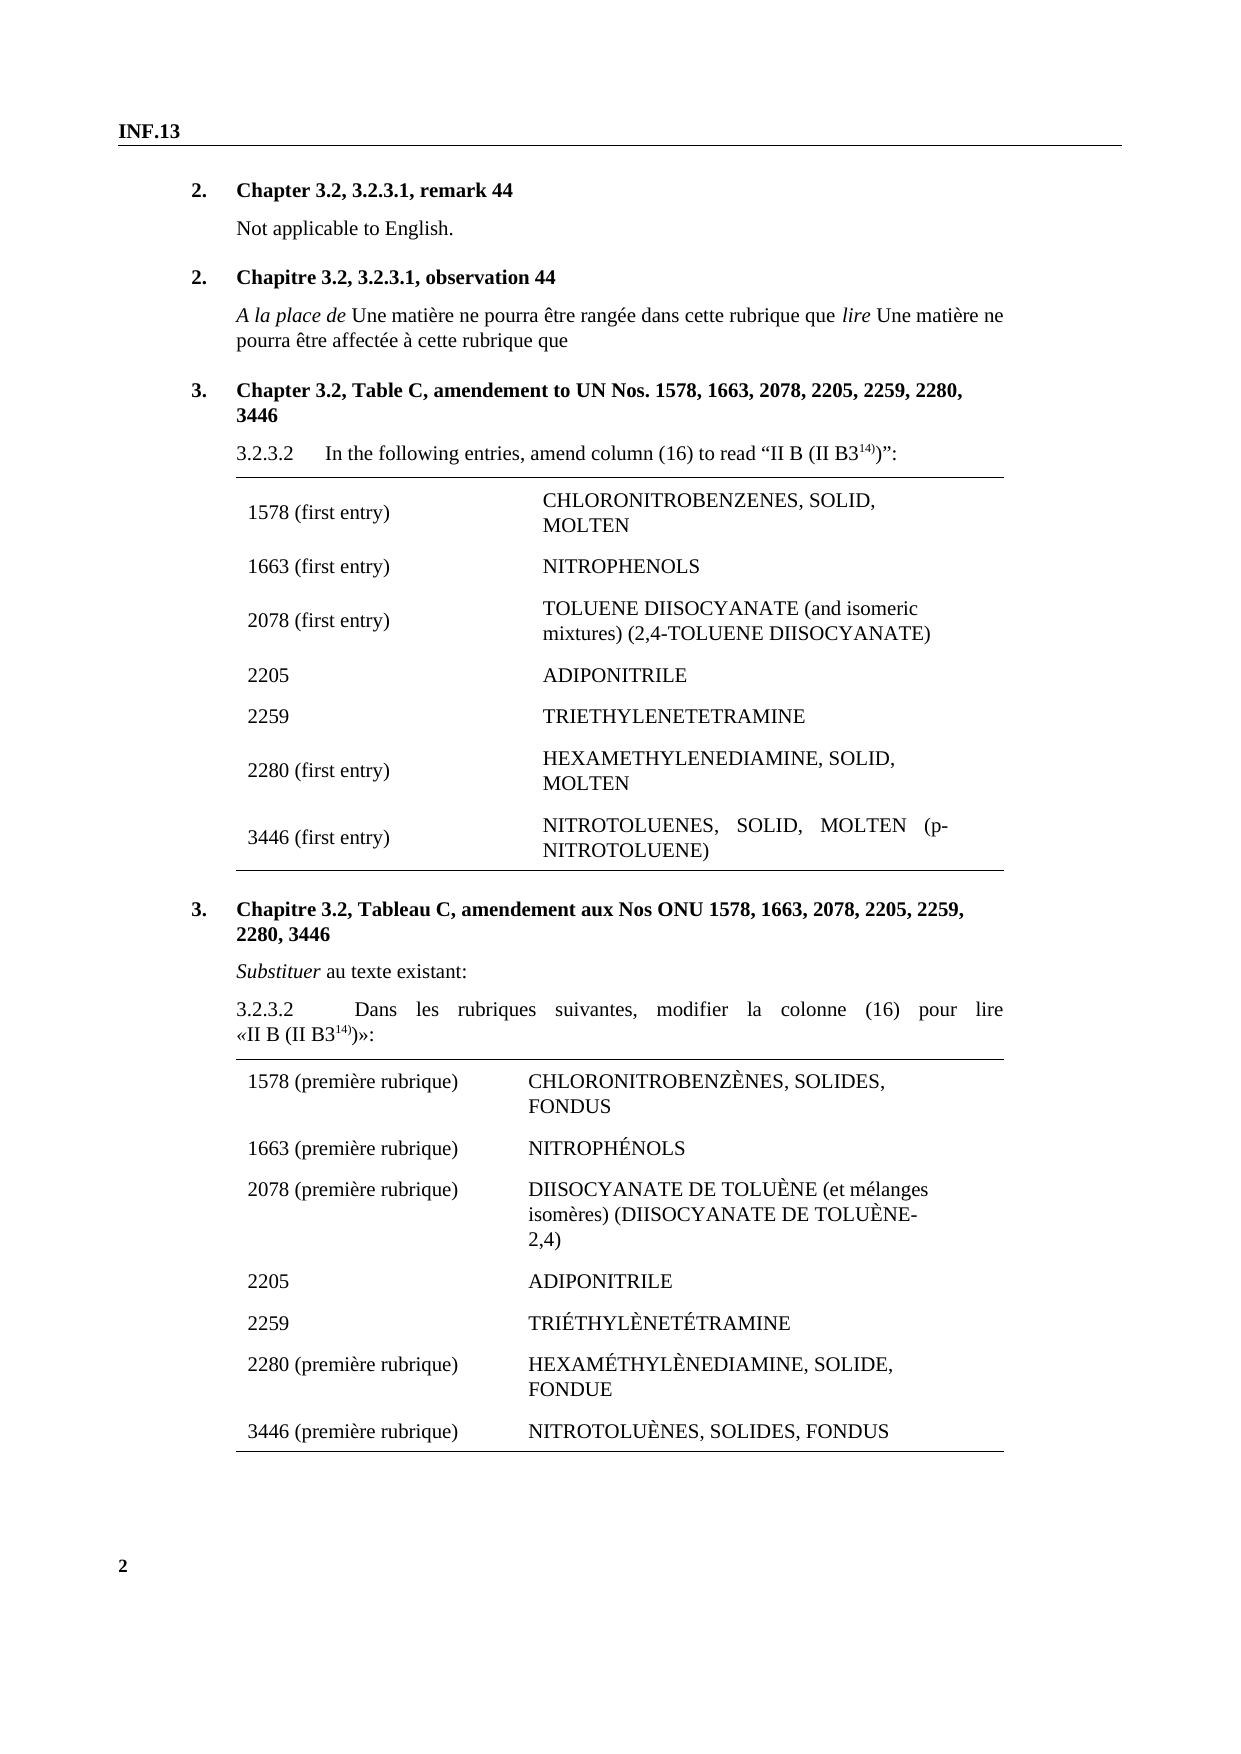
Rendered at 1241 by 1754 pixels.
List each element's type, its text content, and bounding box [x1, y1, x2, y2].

table_cell 2259 [236, 1301, 517, 1343]
table_cell 2078 (first entry) [236, 587, 531, 653]
text 3. Chapitre 3.2, Tableau C, amendement aux Nos ONU 1578, 1663, 2078, 2205, 2259, 2280, 3446 [118, 896, 1004, 946]
table_cell NITROTOLUENES, SOLID, MOLTEN (p-NITROTOLUENE) [531, 803, 1004, 870]
table_header CHLORONITROBENZÈNES, SOLIDES, FONDUS [517, 1060, 1004, 1126]
table_cell 3446 (première rubrique) [236, 1410, 517, 1451]
table_cell 3446 (first entry) [236, 803, 531, 870]
table_cell 2205 [236, 653, 531, 695]
table_cell 2280 (première rubrique) [236, 1343, 517, 1409]
text 3.2.3.2 In the following entries, amend column (16) to read “II B (II B314))”: [236, 440, 1004, 465]
text Substituer au texte existant: [236, 958, 1004, 983]
table_cell DIISOCYANATE DE TOLUÈNE (et mélanges isomères) (DIISOCYANATE DE TOLUÈNE-2,4) [517, 1168, 1004, 1259]
table_cell 2280 (first entry) [236, 737, 531, 803]
table_header 1578 (première rubrique) [236, 1060, 517, 1126]
text A la place de Une matière ne pourra être rangée dans cette rubrique que lire Une matière ne pourra être affectée à cette rubrique que [236, 302, 1004, 352]
table_header CHLORONITROBENZENES, SOLID, MOLTEN [531, 478, 1004, 545]
table_cell 1663 (first entry) [236, 545, 531, 587]
text 3. Chapter 3.2, Table C, amendement to UN Nos. 1578, 1663, 2078, 2205, 2259, 2280, 3446 [118, 377, 1004, 427]
table_cell TRIÉTHYLÈNETÉTRAMINE [517, 1301, 1004, 1343]
text Not applicable to English. [236, 215, 1004, 240]
text 3.2.3.2 Dans les rubriques suivantes, modifier la colonne (16) pour lire «II B (II B314))»: [236, 996, 1004, 1046]
table_cell 2078 (première rubrique) [236, 1168, 517, 1259]
text 2. Chapter 3.2, 3.2.3.1, remark 44 [118, 177, 1004, 202]
table_cell TRIETHYLENETETRAMINE [531, 695, 1004, 737]
table_cell HEXAMETHYLENEDIAMINE, SOLID, MOLTEN [531, 737, 1004, 803]
table_header 1578 (first entry) [236, 478, 531, 545]
table_cell NITROPHÉNOLS [517, 1126, 1004, 1168]
table_cell 2205 [236, 1260, 517, 1301]
table_cell ADIPONITRILE [531, 653, 1004, 695]
table_cell HEXAMÉTHYLÈNEDIAMINE, SOLIDE, FONDUE [517, 1343, 1004, 1409]
table_cell NITROTOLUÈNES, SOLIDES, FONDUS [517, 1410, 1004, 1451]
table_cell 1663 (première rubrique) [236, 1126, 517, 1168]
table_cell 2259 [236, 695, 531, 737]
table_cell NITROPHENOLS [531, 545, 1004, 587]
table_cell ADIPONITRILE [517, 1260, 1004, 1301]
text 2. Chapitre 3.2, 3.2.3.1, observation 44 [118, 265, 1004, 290]
table_cell TOLUENE DIISOCYANATE (and isomeric mixtures) (2,4-TOLUENE DIISOCYANATE) [531, 587, 1004, 653]
